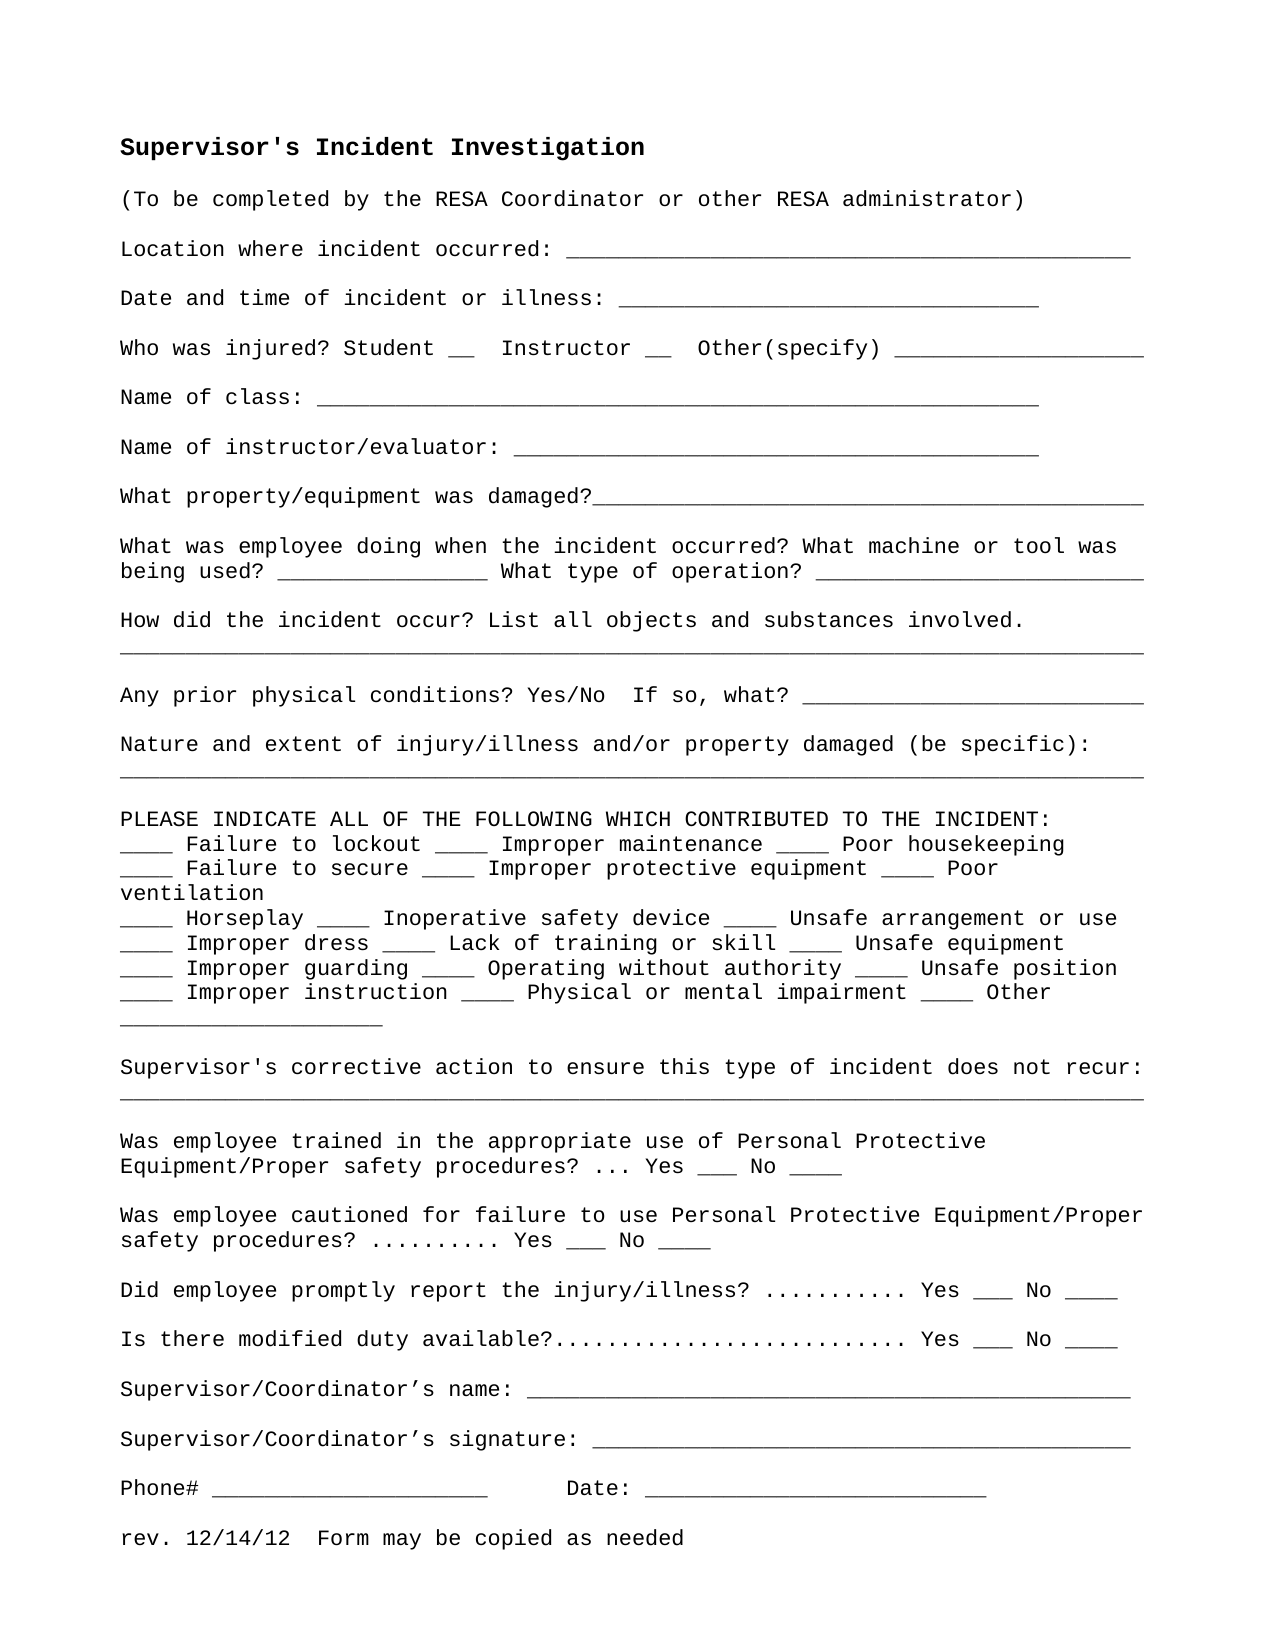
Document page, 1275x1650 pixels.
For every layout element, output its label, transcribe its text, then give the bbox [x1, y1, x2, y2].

text Supervisor/Coordinator’s signature: _________________________________________ [120, 1428, 1155, 1452]
text Date and time of incident or illness: ________________________________ [120, 287, 1155, 312]
text PLEASE INDICATE ALL OF THE FOLLOWING WHICH CONTRIBUTED TO THE INCIDENT: [120, 808, 1155, 833]
text rev. 12/14/12 Form may be copied as needed [120, 1527, 1155, 1552]
text Supervisor's corrective action to ensure this type of incident does not recur: ______________________________________________________________________________ [120, 1056, 1155, 1105]
text (To be completed by the RESA Coordinator or other RESA administrator) [120, 188, 1155, 213]
text Was employee cautioned for failure to use Personal Protective Equipment/Proper safety procedures? .......... Yes ___ No ____ [120, 1204, 1155, 1254]
text Supervisor's Incident Investigation [120, 135, 1155, 163]
text Name of instructor/evaluator: ________________________________________ [120, 436, 1155, 461]
text What was employee doing when the incident occurred? What machine or tool was being used? ________________ What type of operation? _________________________ [120, 535, 1155, 585]
text Is there modified duty available?........................... Yes ___ No ____ [120, 1328, 1155, 1353]
text ____ Improper instruction ____ Physical or mental impairment ____ Other ____________________ [120, 981, 1155, 1031]
text How did the incident occur? List all objects and substances involved. [120, 609, 1155, 634]
text Phone# _____________________ Date: __________________________ [120, 1477, 1155, 1502]
text What property/equipment was damaged?__________________________________________ [120, 486, 1155, 510]
text Nature and extent of injury/illness and/or property damaged (be specific): [120, 733, 1155, 758]
text Was employee trained in the appropriate use of Personal Protective Equipment/Proper safety procedures? ... Yes ___ No ____ [120, 1130, 1155, 1180]
text Who was injured? Student __ Instructor __ Other(specify) ___________________ [120, 337, 1155, 362]
text Location where incident occurred: ___________________________________________ [120, 238, 1155, 262]
text Did employee promptly report the injury/illness? ........... Yes ___ No ____ [120, 1279, 1155, 1304]
text ______________________________________________________________________________ [120, 634, 1155, 659]
text ____ Failure to secure ____ Improper protective equipment ____ Poor ventilation [120, 857, 1155, 907]
text Supervisor/Coordinator’s name: ______________________________________________ [120, 1378, 1155, 1403]
text ____ Improper dress ____ Lack of training or skill ____ Unsafe equipment [120, 932, 1155, 957]
text ____ Horseplay ____ Inoperative safety device ____ Unsafe arrangement or use [120, 907, 1155, 932]
text Any prior physical conditions? Yes/No If so, what? __________________________ [120, 684, 1155, 709]
text ____ Failure to lockout ____ Improper maintenance ____ Poor housekeeping [120, 833, 1155, 857]
text Name of class: _______________________________________________________ [120, 386, 1155, 411]
text ____ Improper guarding ____ Operating without authority ____ Unsafe position [120, 957, 1155, 981]
text ______________________________________________________________________________ [120, 758, 1155, 783]
